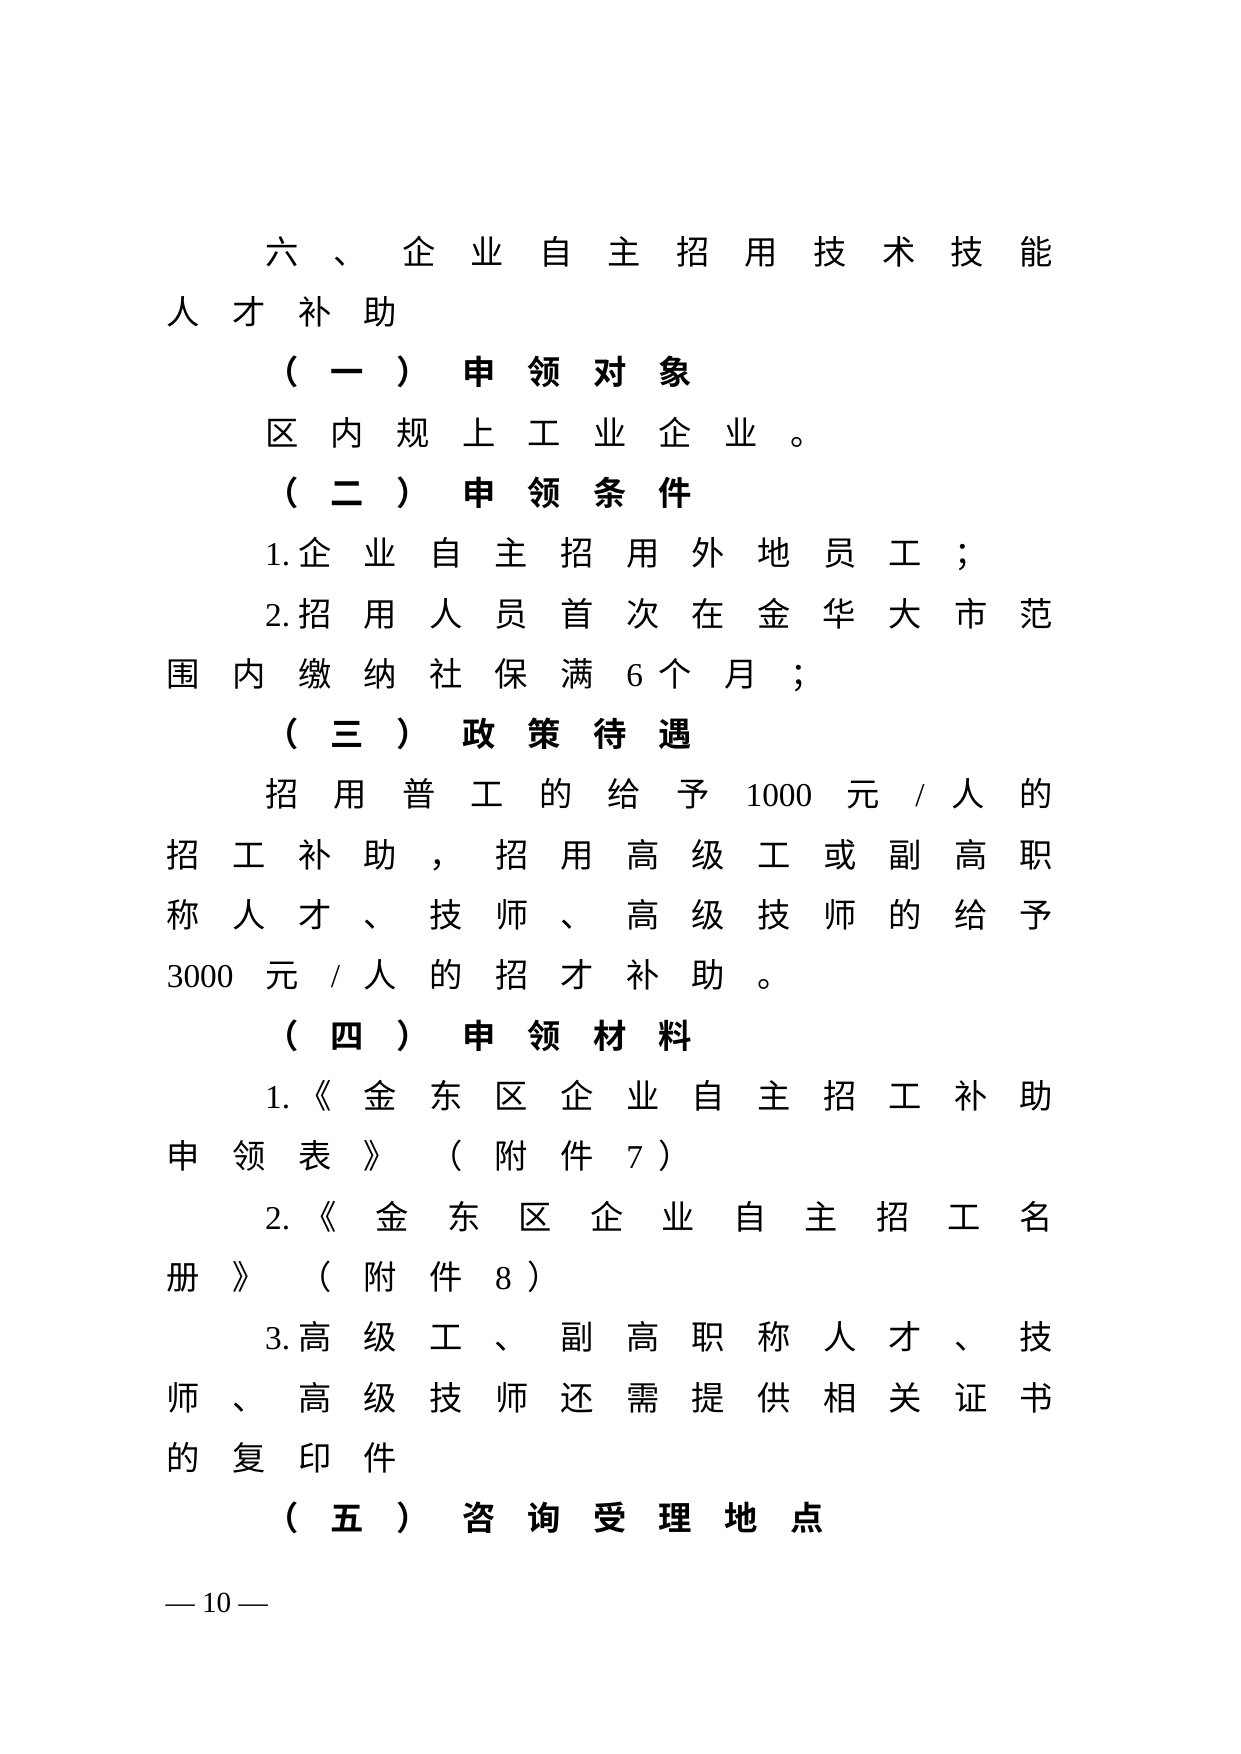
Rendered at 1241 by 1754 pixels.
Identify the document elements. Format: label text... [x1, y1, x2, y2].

text （五）咨询受理地点 [167, 1486, 1085, 1546]
text 1.企业自主招用外地员工； [167, 521, 1085, 581]
text （三）政策待遇 [167, 702, 1085, 762]
text （一）申领对象 [167, 340, 1085, 400]
text 六、企业自主招用技术技能人才补助 [167, 219, 1085, 340]
text 2.招用人员首次在金华大市范围内缴纳社保满6个月； [167, 581, 1085, 702]
text 3.高级工、副高职称人才、技师、高级技师还需提供相关证书的复印件 [167, 1305, 1085, 1486]
text 招用普工的给予1000元/人的招工补助，招用高级工或副高职称人才、技师、高级技师的给予3000元/人的招才补助。 [167, 762, 1085, 1003]
text （四）申领材料 [167, 1003, 1085, 1064]
text 1.《金东区企业自主招工补助申领表》（附件7） [167, 1064, 1085, 1184]
text 2.《金东区企业自主招工名册》（附件8） [167, 1184, 1085, 1305]
text （二）申领条件 [167, 461, 1085, 521]
text 区内规上工业企业。 [167, 400, 1085, 461]
